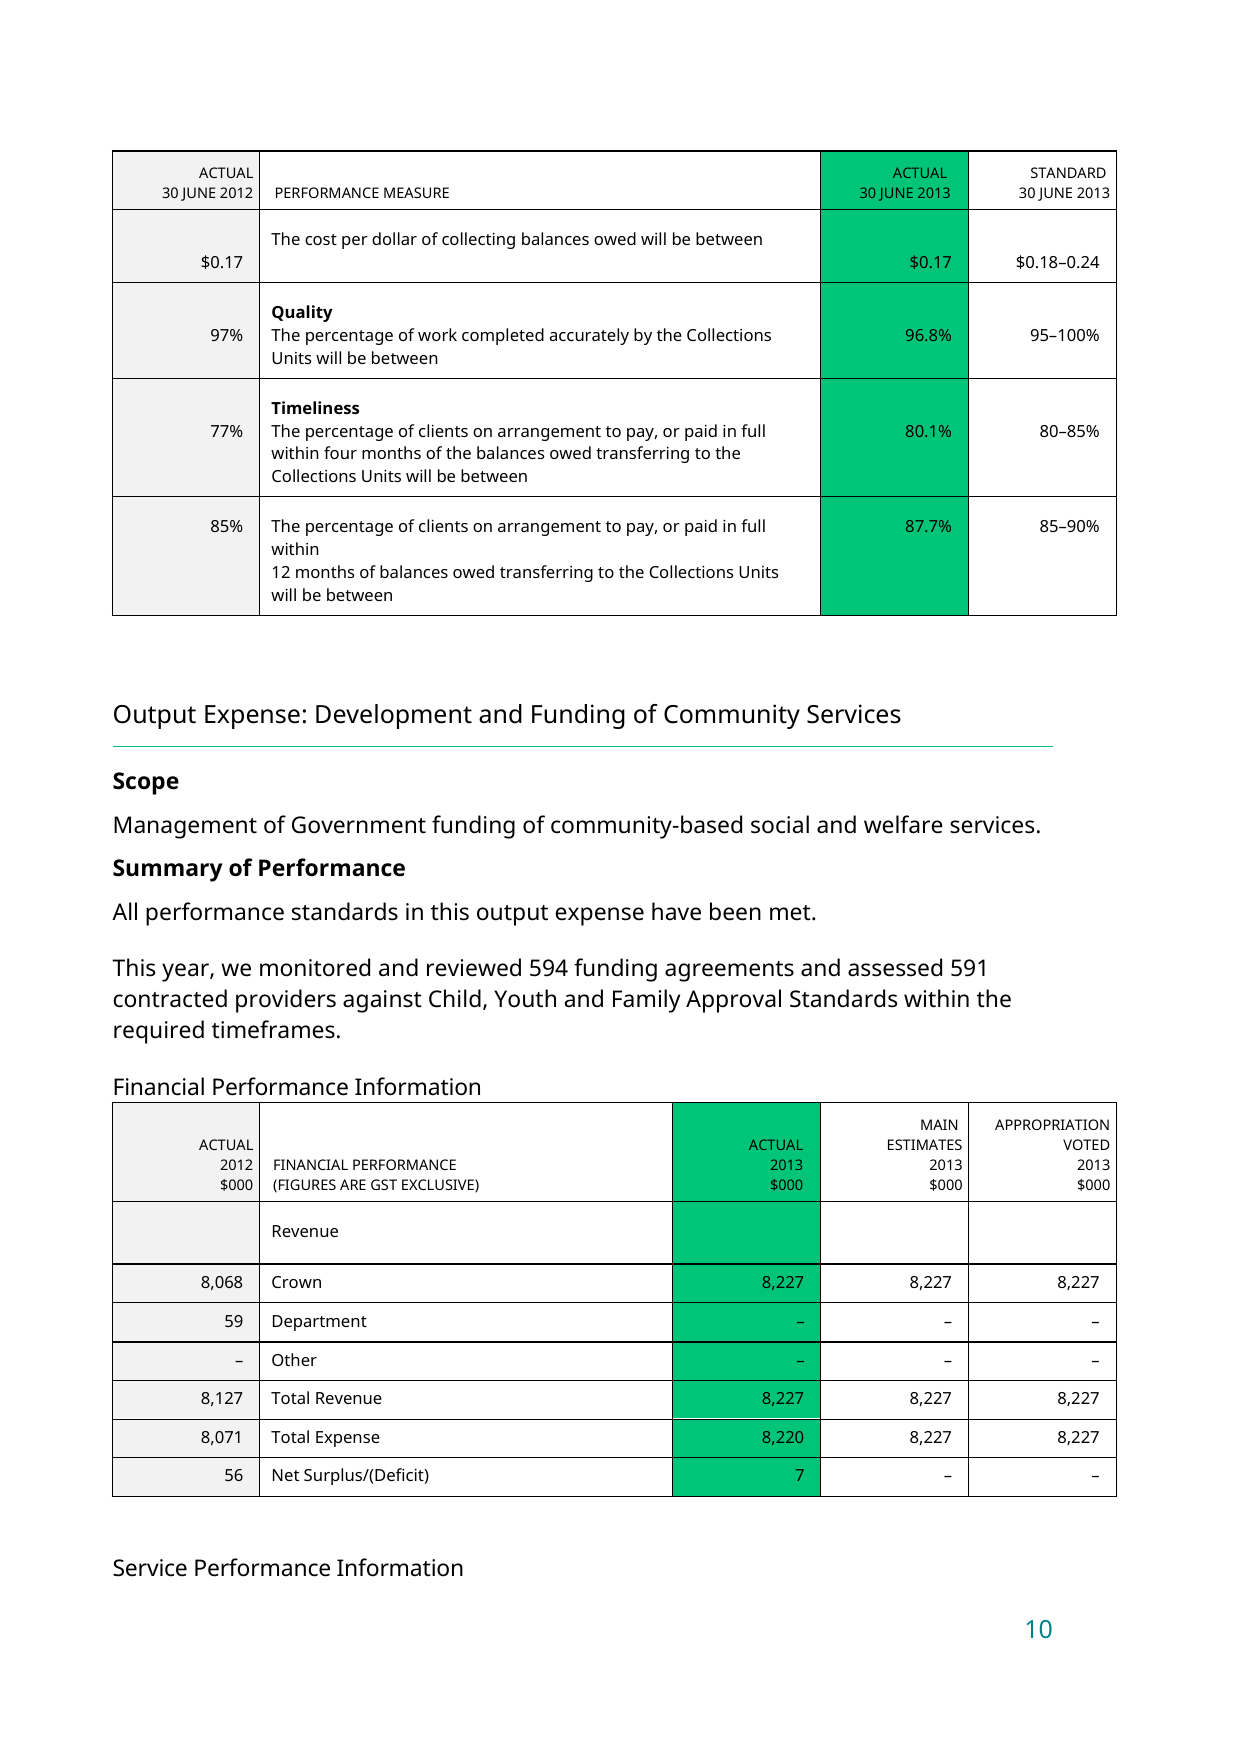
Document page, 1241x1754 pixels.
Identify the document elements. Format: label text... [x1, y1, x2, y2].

table_cell – [113, 1343, 259, 1380]
table_cell Total Expense [260, 1420, 672, 1457]
table_cell [969, 1202, 1116, 1263]
table_header ACTUAL 2013 $000 [673, 1103, 820, 1201]
table_cell 8,227 [821, 1381, 968, 1418]
table_header ACTUAL 2012 $000 [113, 1103, 259, 1201]
table_cell – [969, 1303, 1116, 1341]
table_cell 8,227 [969, 1420, 1116, 1457]
table_header ACTUAL 30 JUNE 2012 [113, 152, 259, 209]
table_cell 87.7% [821, 497, 968, 615]
table_header STANDARD 30 JUNE 2013 [969, 152, 1116, 209]
table_cell $0.17 [113, 210, 259, 282]
table_cell 96.8% [821, 283, 968, 378]
subtitle Scope [112, 765, 1053, 796]
table_cell 8,220 [673, 1420, 820, 1457]
table_cell Quality The percentage of work completed accurately by the Collections Units will be between [260, 283, 820, 378]
table_cell 8,227 [821, 1265, 968, 1302]
table_cell $0.17 [821, 210, 968, 282]
text This year, we monitored and reviewed 594 funding agreements and assessed 591 contracted providers against Child, Youth and Family Approval Standards within the required timeframes. [112, 952, 1053, 1046]
table_cell Crown [260, 1265, 672, 1302]
table_cell Net Surplus/(Deficit) [260, 1458, 672, 1496]
table_cell 85–90% [969, 497, 1116, 615]
table_cell Revenue [260, 1202, 672, 1263]
table_cell [821, 1202, 968, 1263]
table_header MAIN ESTIMATES 2013 $000 [821, 1103, 968, 1201]
table_cell Total Revenue [260, 1381, 672, 1418]
table_cell – [673, 1343, 820, 1380]
table_header APPROPRIATION VOTED 2013 $000 [969, 1103, 1116, 1201]
table_cell 80–85% [969, 379, 1116, 496]
table_cell Department [260, 1303, 672, 1341]
table_cell 8,068 [113, 1265, 259, 1302]
table_cell 80.1% [821, 379, 968, 496]
table_cell Timeliness The percentage of clients on arrangement to pay, or paid in full within four months of the balances owed transferring to the Collections Units will be between [260, 379, 820, 496]
table_cell 8,127 [113, 1381, 259, 1418]
table_cell Other [260, 1343, 672, 1380]
table_cell 8,227 [821, 1420, 968, 1457]
table_cell 77% [113, 379, 259, 496]
table_cell 7 [673, 1458, 820, 1496]
table_header ACTUAL 30 JUNE 2013 [821, 152, 968, 209]
text Financial Performance Information [112, 1071, 1053, 1102]
table_cell 8,227 [969, 1265, 1116, 1302]
table_cell 8,071 [113, 1420, 259, 1457]
table_cell 56 [113, 1458, 259, 1496]
table_cell – [821, 1303, 968, 1341]
table_cell – [673, 1303, 820, 1341]
subtitle Output Expense: Development and Funding of Community Services [112, 697, 1053, 747]
table_cell – [969, 1343, 1116, 1380]
table_cell 59 [113, 1303, 259, 1341]
table_cell 8,227 [673, 1265, 820, 1302]
table_cell The percentage of clients on arrangement to pay, or paid in full within 12 months of balances owed transferring to the Collections Units will be between [260, 497, 820, 615]
table_cell $0.18–0.24 [969, 210, 1116, 282]
table_cell 95–100% [969, 283, 1116, 378]
table_header PERFORMANCE MEASURE [260, 152, 820, 209]
text Service Performance Information [112, 1552, 1053, 1583]
table_cell 8,227 [673, 1381, 820, 1418]
table_cell – [969, 1458, 1116, 1496]
text All performance standards in this output expense have been met. [112, 896, 1053, 927]
table_cell [673, 1202, 820, 1263]
table_cell [113, 1202, 259, 1263]
table_cell 97% [113, 283, 259, 378]
table_cell The cost per dollar of collecting balances owed will be between [260, 210, 820, 282]
table_cell 8,227 [969, 1381, 1116, 1418]
table_cell – [821, 1343, 968, 1380]
table_cell – [821, 1458, 968, 1496]
text Management of Government funding of community-based social and welfare services. [112, 809, 1053, 840]
table_header FINANCIAL PERFORMANCE (FIGURES ARE GST EXCLUSIVE) [260, 1103, 672, 1201]
table_cell 85% [113, 497, 259, 615]
subtitle Summary of Performance [112, 852, 1053, 883]
